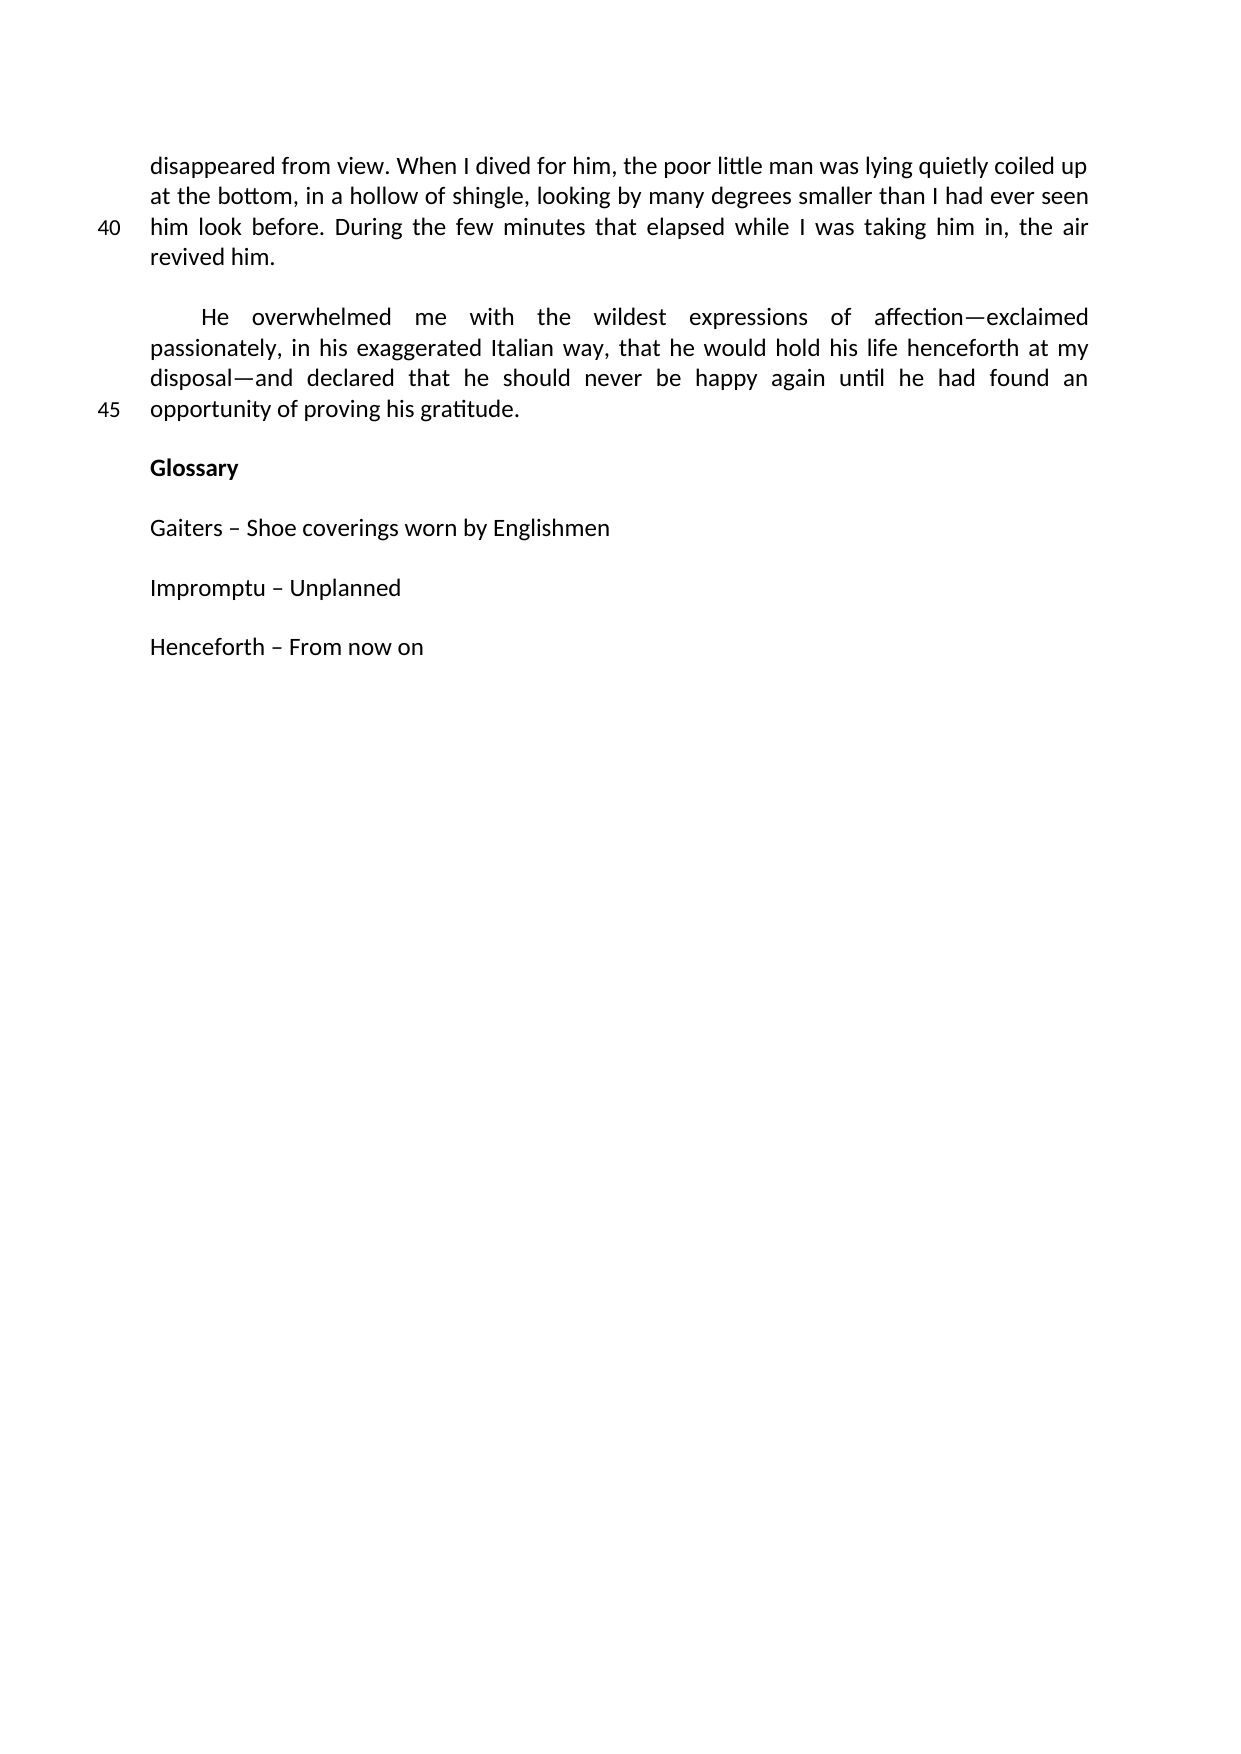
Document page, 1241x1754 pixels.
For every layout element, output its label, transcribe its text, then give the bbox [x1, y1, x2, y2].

text Glossary [150, 452, 1090, 483]
text Henceforth – From now on [150, 632, 1090, 662]
text Gaiters – Shoe coverings worn by Englishmen [150, 512, 1090, 543]
text Impromptu – Unplanned [150, 572, 1090, 602]
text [150, 150, 1090, 272]
text He overwhelmed me with the wildest expressions of affection—exclaimed passionately, in his exaggerated Italian way, that he would hold his life henceforth at my disposal—and declared that he should never be happy again until he had found an opportunity of proving his gratitude. [150, 301, 1090, 423]
